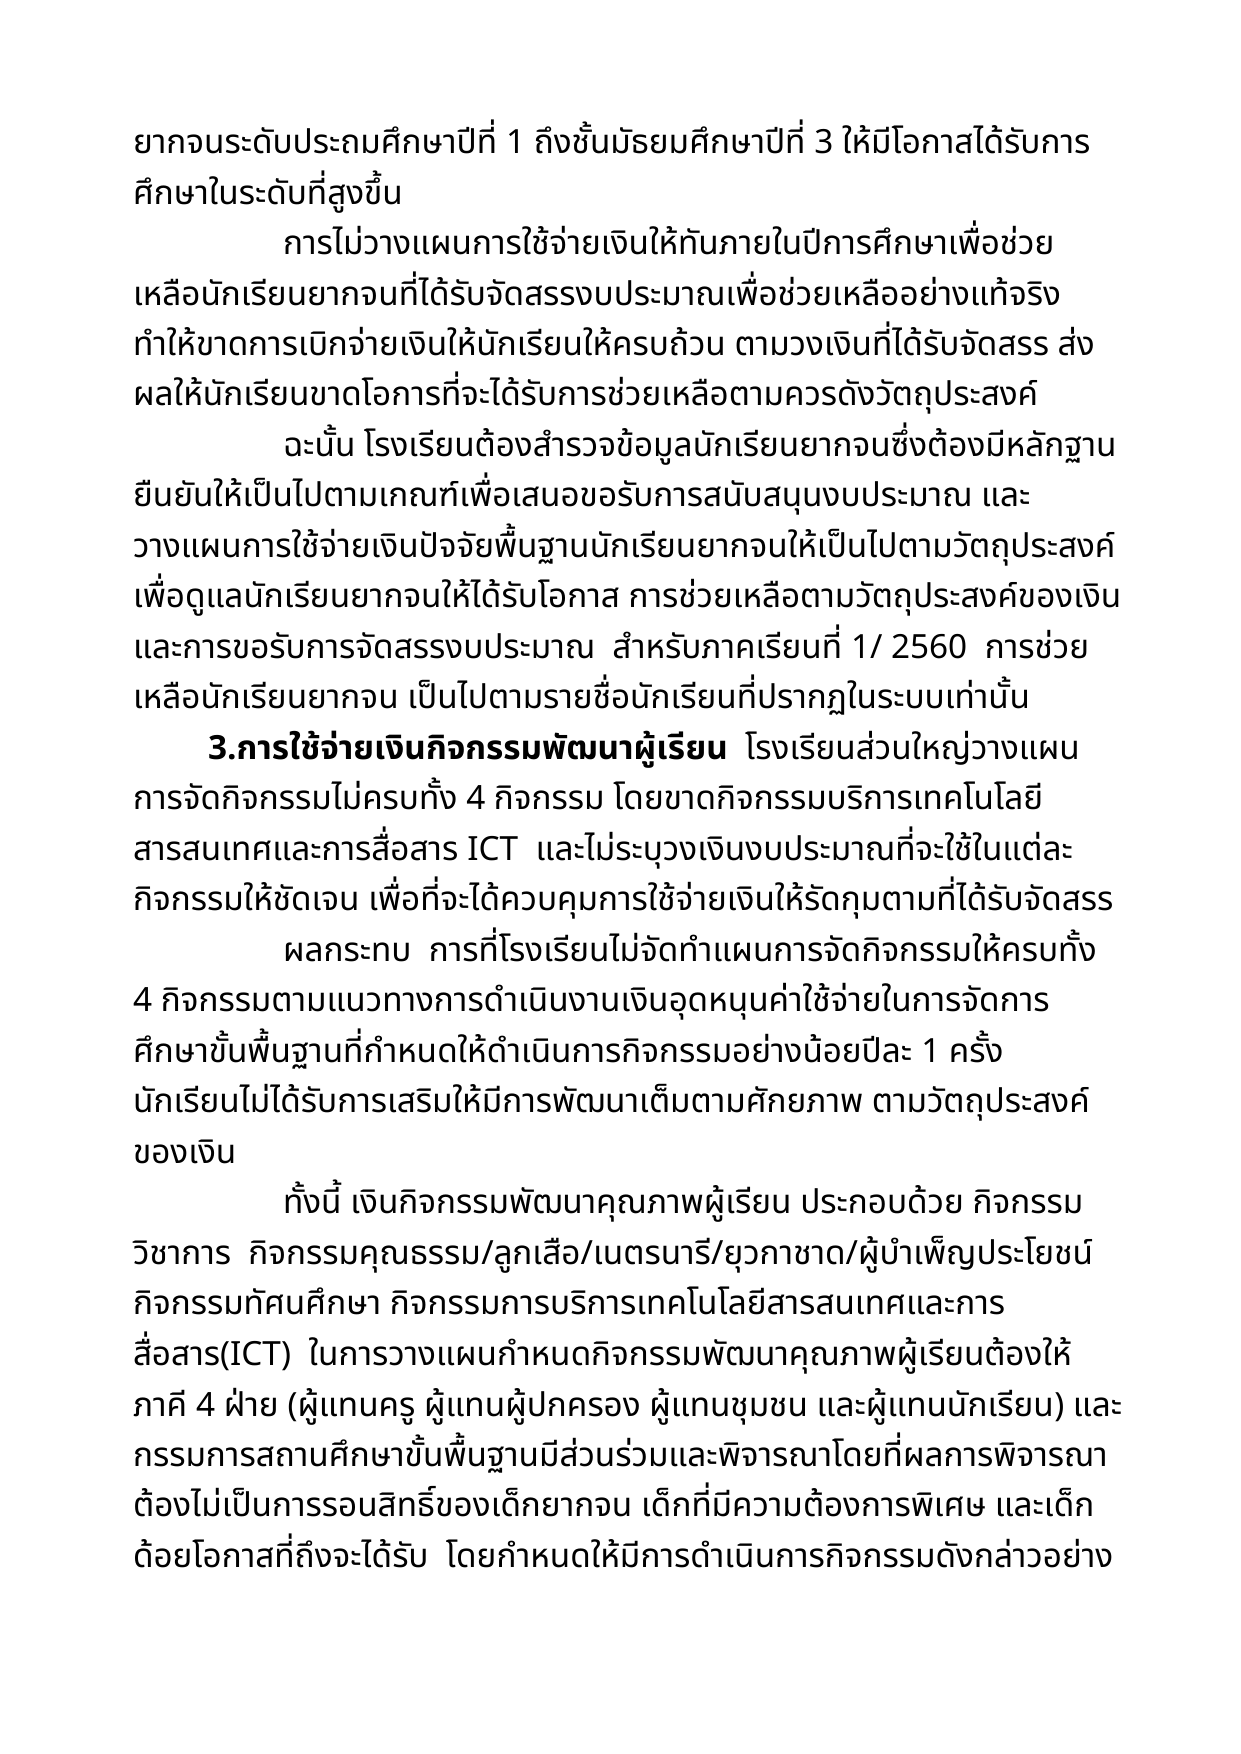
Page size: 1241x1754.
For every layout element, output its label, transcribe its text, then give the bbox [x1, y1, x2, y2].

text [133, 118, 1122, 219]
text ฉะนั้น โรงเรียนต้องสำรวจข้อมูลนักเรียนยากจนซึ่งต้องมีหลักฐานยืนยันให้เป็นไปตามเกณฑ์เพื่อเสนอขอรับการสนับสนุนงบประมาณ และวางแผนการใช้จ่ายเงินปัจจัยพื้นฐานนักเรียนยากจนให้เป็นไปตามวัตถุประสงค์ เพื่อดูแลนักเรียนยากจนให้ได้รับโอกาส การช่วยเหลือตามวัตถุประสงค์ของเงิน และการขอรับการจัดสรรงบประมาณ สำหรับภาคเรียนที่ 1/ 2560 การช่วยเหลือนักเรียนยากจน เป็นไปตามรายชื่อนักเรียนที่ปรากฏในระบบเท่านั้น [133, 421, 1122, 723]
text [133, 1178, 1122, 1582]
text การไม่วางแผนการใช้จ่ายเงินให้ทันภายในปีการศึกษาเพื่อช่วยเหลือนักเรียนยากจนที่ได้รับจัดสรรงบประมาณเพื่อช่วยเหลืออย่างแท้จริง ทำให้ขาดการเบิกจ่ายเงินให้นักเรียนให้ครบถ้วน ตามวงเงินที่ได้รับจัดสรร ส่งผลให้นักเรียนขาดโอการที่จะได้รับการช่วยเหลือตามควรดังวัตถุประสงค์ [133, 219, 1122, 421]
text ผลกระทบ การที่โรงเรียนไม่จัดทำแผนการจัดกิจกรรมให้ครบทั้ง 4 กิจกรรมตามแนวทางการดำเนินงานเงินอุดหนุนค่าใช้จ่ายในการจัดการศึกษาขั้นพื้นฐานที่กำหนดให้ดำเนินการกิจกรรมอย่างน้อยปีละ 1 ครั้ง นักเรียนไม่ได้รับการเสริมให้มีการพัฒนาเต็มตามศักยภาพ ตามวัตถุประสงค์ของเงิน [133, 926, 1122, 1178]
text 3.การใช้จ่ายเงินกิจกรรมพัฒนาผู้เรียน โรงเรียนส่วนใหญ่วางแผนการจัดกิจกรรมไม่ครบทั้ง 4 กิจกรรม โดยขาดกิจกรรมบริการเทคโนโลยีสารสนเทศและการสื่อสาร ICT และไม่ระบุวงเงินงบประมาณที่จะใช้ในแต่ละกิจกรรมให้ชัดเจน เพื่อที่จะได้ควบคุมการใช้จ่ายเงินให้รัดกุมตามที่ได้รับจัดสรร [133, 723, 1122, 926]
